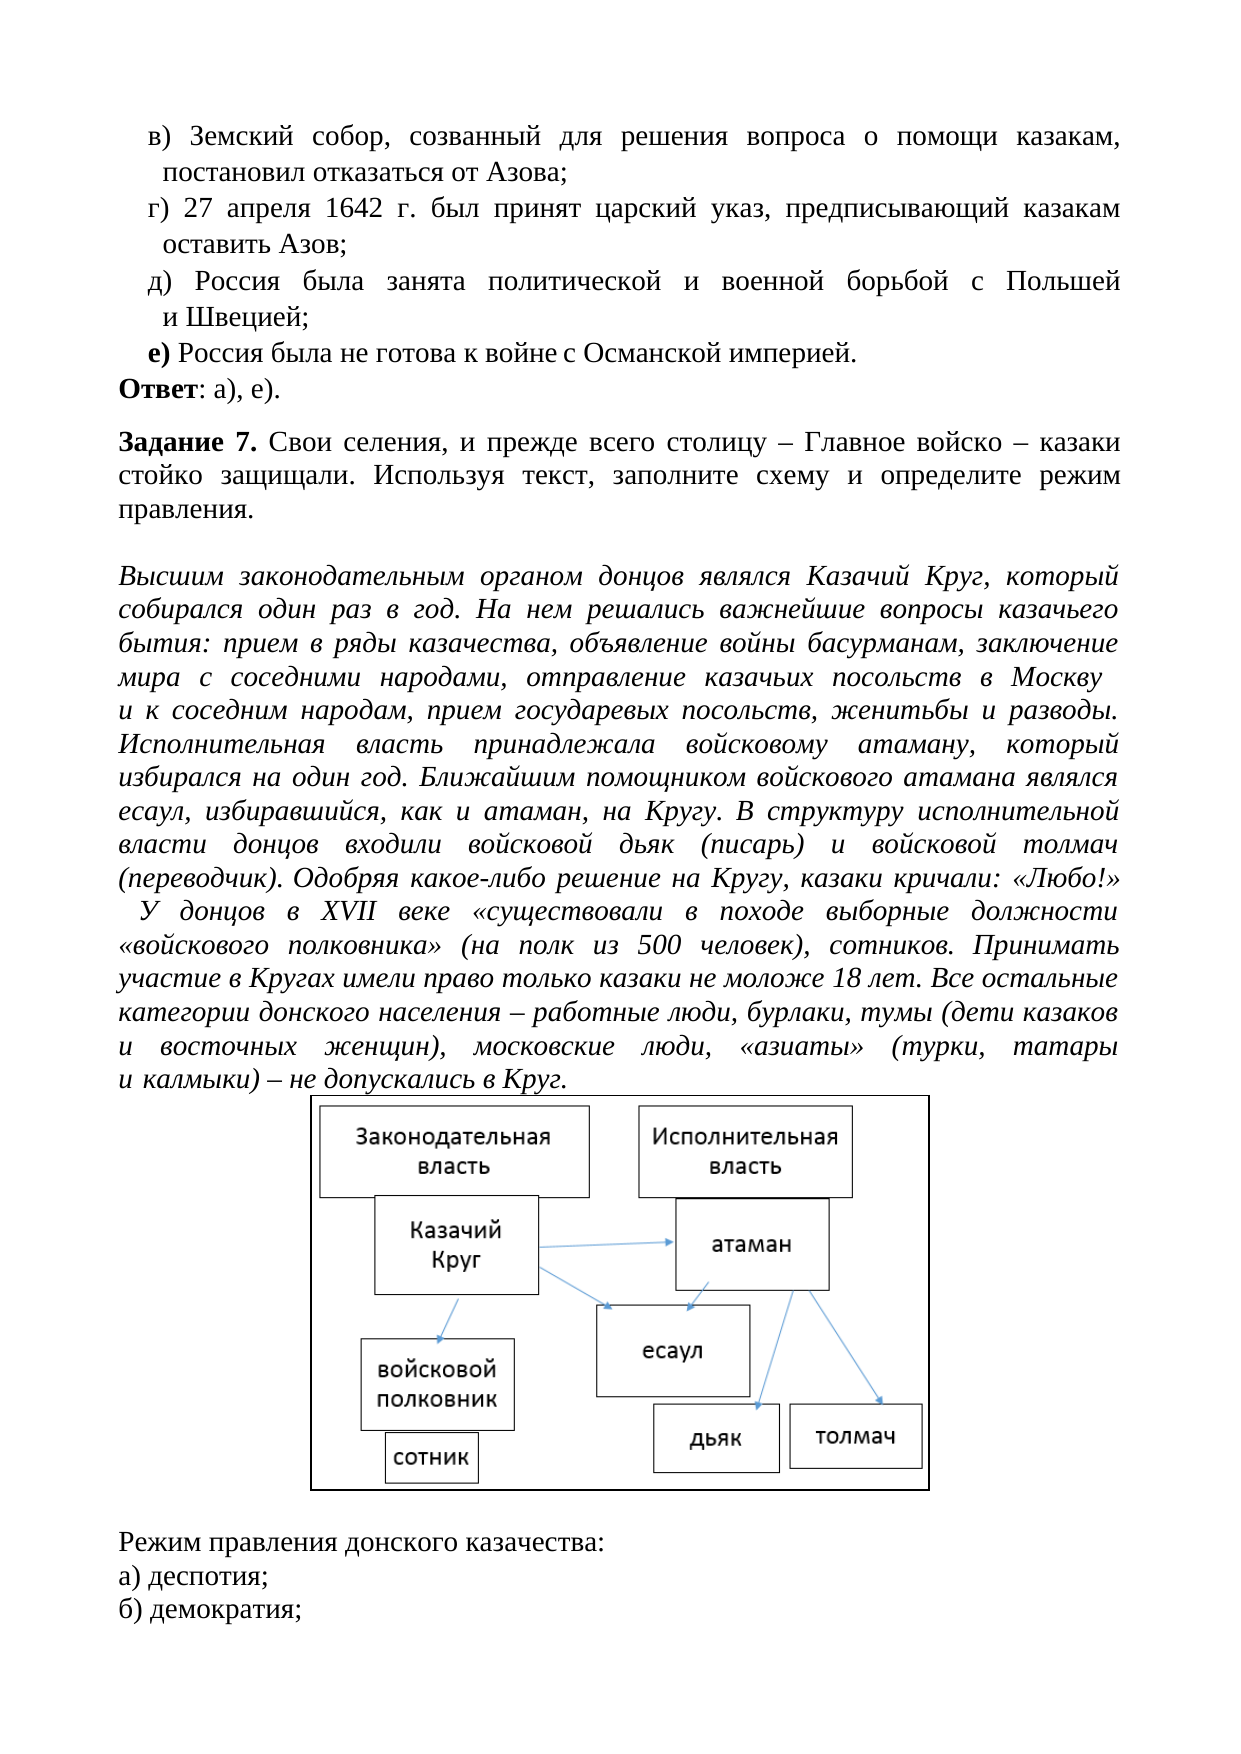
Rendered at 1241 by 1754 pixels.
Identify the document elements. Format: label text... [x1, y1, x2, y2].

text Режим правления донского казачества: [118, 1524, 1122, 1558]
text а) деспотия; [118, 1558, 1122, 1592]
text д) Россия была занята политической и военной борьбой с Польшей и Швецией; [148, 263, 1122, 332]
text б) демократия; [118, 1592, 1122, 1625]
text е) Россия была не готова к войне с Османской империей. [148, 335, 1122, 368]
text Задание 7. Свои селения, и прежде всего столицу – Главное войско – казаки стойко защищали. Используя текст, заполните схему и определите режим правления. [118, 424, 1122, 524]
text в) Земский собор, созванный для решения вопроса о помощи казакам, постановил отказаться от Азова; [148, 118, 1122, 188]
text Высшим законодательным органом донцов являлся Казачий Круг, который собирался один раз в год. На нем решались важнейшие вопросы казачьего бытия: прием в ряды казачества, объявление войны басурманам, заключение мира с соседними народами, отправление казачьих посольств в Москву и к соседним народам, прием государевых посольств, женитьбы и разводы. Исполнительная власть принадлежала войсковому атаману, который избирался на один год. Ближайшим помощником войскового атамана являлся есаул, избиравшийся, как и атаман, на Кругу. В структуру исполнительной власти донцов входили войсковой дьяк (писарь) и войсковой толмач (переводчик). Одобряя какое-либо решение на Кругу, казаки кричали: «Любо!» У донцов в ХVII веке «существовали в походе выборные должности «войскового полковника» (на полк из 500 человек), сотников. Принимать участие в Кругах имели право только казаки не моложе 18 лет. Все остальные категории донского населения – работные люди, бурлаки, тумы (дети казаков и восточных женщин), московские люди, «азиаты» (турки, татары и калмыки) – не допускались в Круг. [118, 558, 1122, 1095]
text Ответ: а), е). [118, 371, 1122, 405]
text г) 27 апреля 1642 г. был принят царский указ, предписывающий казакам оставить Азов; [148, 190, 1122, 260]
picture [312, 1096, 928, 1489]
